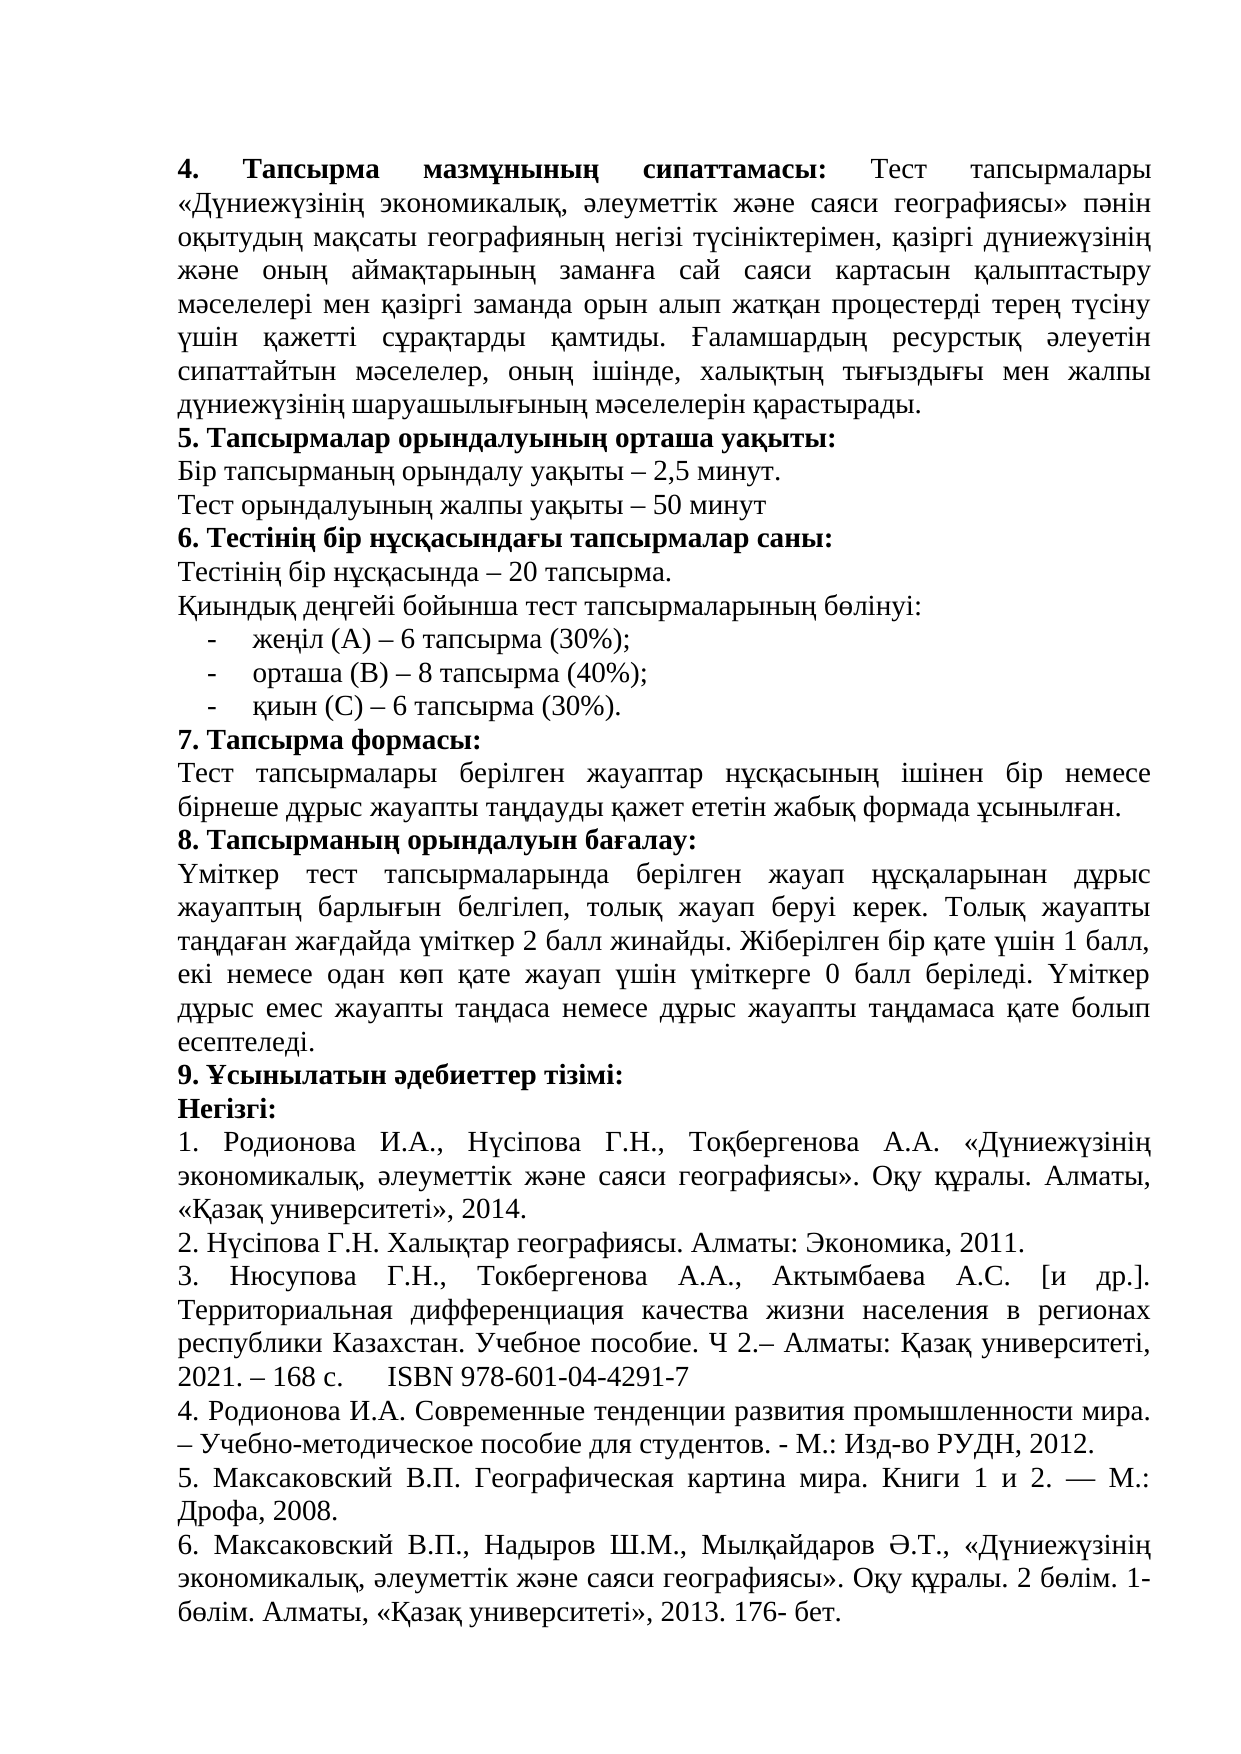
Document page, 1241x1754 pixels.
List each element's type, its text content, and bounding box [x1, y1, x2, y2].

text 5. Максаковский В.П. Географическая картина мира. Книги 1 и 2. — М.: Дрофа, 2008. [177, 1460, 1152, 1527]
text Тест тапсырмалары берілген жауаптар нұсқасының ішінен бір немесе бірнеше дұрыс жауапты таңдауды қажет ететін жабық формада ұсынылған. [177, 755, 1152, 822]
text Үміткер тест тапсырмаларында берілген жауап ңұсқаларынан дұрыс жауаптың барлығын белгілеп, толық жауап беруі керек. Толық жауапты таңдаған жағдайда үміткер 2 балл жинайды. Жіберілген бір қате үшін 1 балл, екі немесе одан көп қате жауап үшін үміткерге 0 балл беріледі. Үміткер дұрыс емес жауапты таңдаса немесе дұрыс жауапты таңдамаса қате болып есептеледі. [177, 856, 1152, 1057]
text 9. Ұсынылатын әдебиеттер тізімі: [177, 1057, 1152, 1091]
list қиын (C) – 6 тапсырма (30%). [177, 688, 1152, 722]
text 7. Тапсырма формасы: [177, 722, 1152, 755]
text Қиындық деңгейі бойынша тест тапсырмаларының бөлінуі: [177, 588, 1152, 621]
text 4. Тапсырма мазмұнының сипаттамасы: Тест тапсырмалары «Дүниежүзінің экономикалық, әлеуметтік және саяси географиясы» пәнін оқытудың мақсаты географияның негізі түсініктерімен, қазіргі дүниежүзінің және оның аймақтарының заманға сай саяси картасын қалыптастыру мәселелері мен қазіргі заманда орын алып жатқан процестерді терең түсіну үшін қажетті сұрақтарды қамтиды. Ғаламшардың ресурстық әлеуетін сипаттайтын мәселелер, оның ішінде, халықтың тығыздығы мен жалпы дүниежүзінің шаруашылығының мәселелерін қарастырады. [177, 152, 1152, 420]
text 6. Тестiнiң бiр нұсқасындағы тапсырмалар саны: [177, 521, 1152, 554]
text 1. Родионова И.А., Нүсіпова Г.Н., Тоқбергенова А.А. «Дүниежүзінің экономикалық, әлеуметтік және саяси географиясы». Оқу құралы. Алматы, «Қазақ университеті», 2014. [177, 1124, 1152, 1225]
text Тест орындалуының жалпы уақыты – 50 минут [177, 487, 1152, 521]
text Тестінің бір нұсқасында – 20 тапсырма. [177, 554, 1152, 588]
text 3. Нюсупова Г.Н., Токбергенова А.А., Актымбаева А.С. [и др.]. Территориальная дифференциация качества жизни населения в регионах республики Казахстан. Учебное пособие. Ч 2.– Алматы: Қазақ университеті, 2021. – 168 с. ISBN 978-601-04-4291-7 [177, 1258, 1152, 1393]
text Негізгі: [177, 1091, 1152, 1124]
text 5. Тапсырмалар орындалуының орташа уақыты: [177, 420, 1152, 453]
list орташа (B) – 8 тапсырма (40%); [177, 655, 1152, 688]
text Бір тапсырманың орындалу уақыты – 2,5 минут. [177, 453, 1152, 487]
list жеңіл (A) – 6 тапсырма (30%); [177, 621, 1152, 655]
text 6. Максаковский В.П., Надыров Ш.М., Мылқайдаров Ә.Т., «Дүниежүзінің экономикалық, әлеуметтік және саяси географиясы». Оқу құралы. 2 бөлім. 1- бөлім. Алматы, «Қазақ университеті», 2013. 176- бет. [177, 1527, 1152, 1627]
text 4. Родионова И.А. Современные тенденции развития промышленности мира. – Учебно-методическое пособие для студентов. - М.: Изд-во РУДН, 2012. [177, 1393, 1152, 1460]
text 8. Тапсырманың орындалуын бағалау: [177, 822, 1152, 856]
text 2. Нүсіпова Г.Н. Халықтар географиясы. Алматы: Экономика, 2011. [177, 1225, 1152, 1258]
